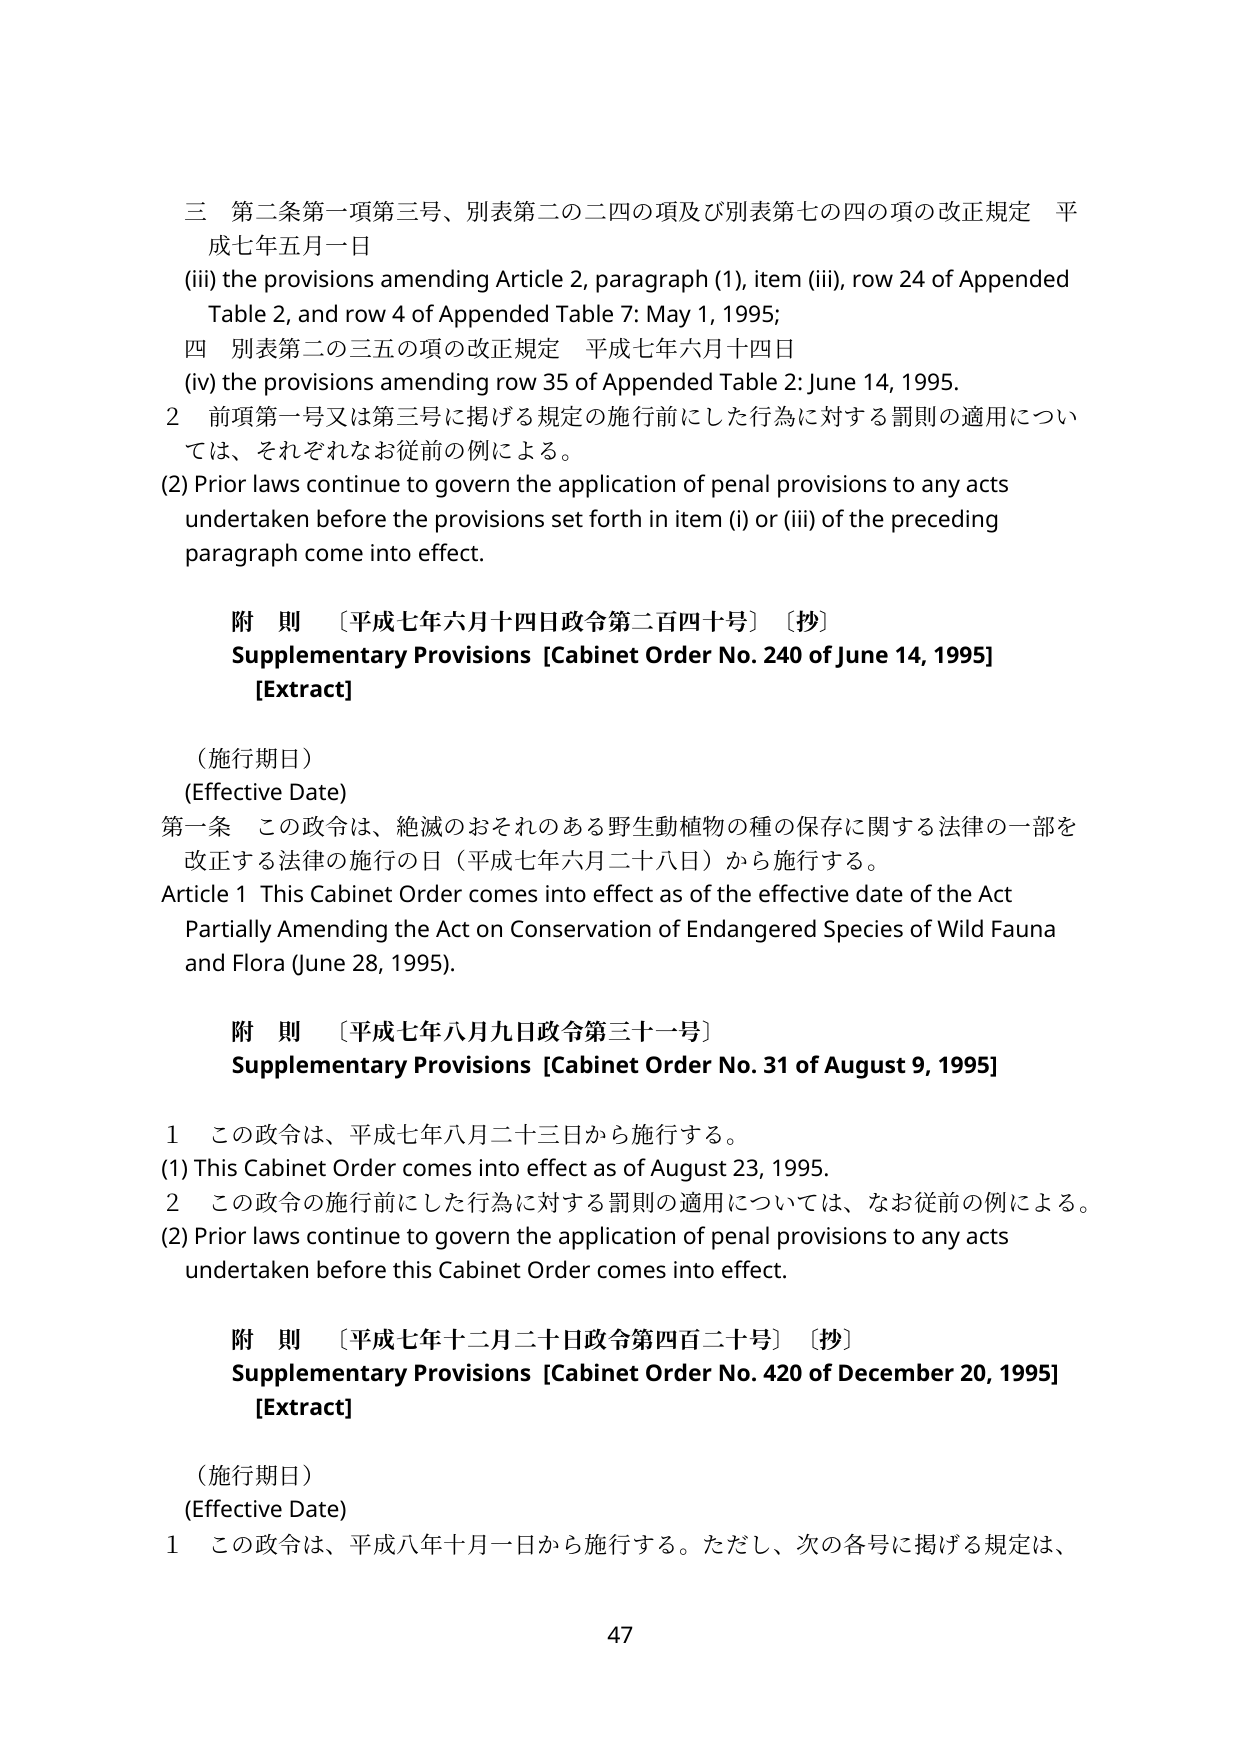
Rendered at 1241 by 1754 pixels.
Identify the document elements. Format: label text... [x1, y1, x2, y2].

text (Effective Date) [184, 774, 1079, 809]
text 三 第二条第一項第三号、別表第二の二四の項及び別表第七の四の項の改正規定 平成七年五月一日 [184, 194, 1079, 262]
text 附 則 〔平成七年八月九日政令第三十一号〕 [230, 1014, 1079, 1048]
text (2) Prior laws continue to govern the application of penal provisions to any acts undertaken before this Cabinet Order comes into effect. [161, 1219, 1079, 1287]
text (Effective Date) [184, 1492, 1079, 1526]
text Article 1 This Cabinet Order comes into effect as of the effective date of the Act Partially Amending the Act on Conservation of Endangered Species of Wild Fauna and Flora (June 28, 1995). [161, 877, 1079, 979]
text （施行期日） [184, 1458, 1079, 1492]
text 附 則 〔平成七年十二月二十日政令第四百二十号〕〔抄〕 [230, 1321, 1079, 1355]
text 四 別表第二の三五の項の改正規定 平成七年六月十四日 [184, 330, 1079, 364]
text (1) This Cabinet Order comes into effect as of August 23, 1995. [161, 1150, 1079, 1184]
text (2) Prior laws continue to govern the application of penal provisions to any acts undertaken before the provisions set forth in item (i) or (iii) of the preceding paragraph come into effect. [161, 467, 1079, 569]
text (iv) the provisions amending row 35 of Appended Table 2: June 14, 1995. [184, 364, 1079, 399]
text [161, 1526, 1079, 1560]
text 第一条 この政令は、絶滅のおそれのある野生動植物の種の保存に関する法律の一部を改正する法律の施行の日（平成七年六月二十八日）から施行する。 [161, 809, 1079, 877]
text (iii) the provisions amending Article 2, paragraph (1), item (iii), row 24 of Appended Table 2, and row 4 of Appended Table 7: May 1, 1995; [184, 262, 1079, 330]
text Supplementary Provisions [Cabinet Order No. 420 of December 20, 1995] [Extract] [230, 1355, 1079, 1424]
text ２ この政令の施行前にした行為に対する罰則の適用については、なお従前の例による。 [161, 1184, 1079, 1219]
text Supplementary Provisions [Cabinet Order No. 31 of August 9, 1995] [230, 1048, 1079, 1082]
text 附 則 〔平成七年六月十四日政令第二百四十号〕〔抄〕 [230, 604, 1079, 638]
text ２ 前項第一号又は第三号に掲げる規定の施行前にした行為に対する罰則の適用については、それぞれなお従前の例による。 [161, 399, 1079, 467]
text （施行期日） [184, 740, 1079, 774]
text Supplementary Provisions [Cabinet Order No. 240 of June 14, 1995] [Extract] [230, 638, 1079, 706]
text １ この政令は、平成七年八月二十三日から施行する。 [161, 1116, 1079, 1150]
